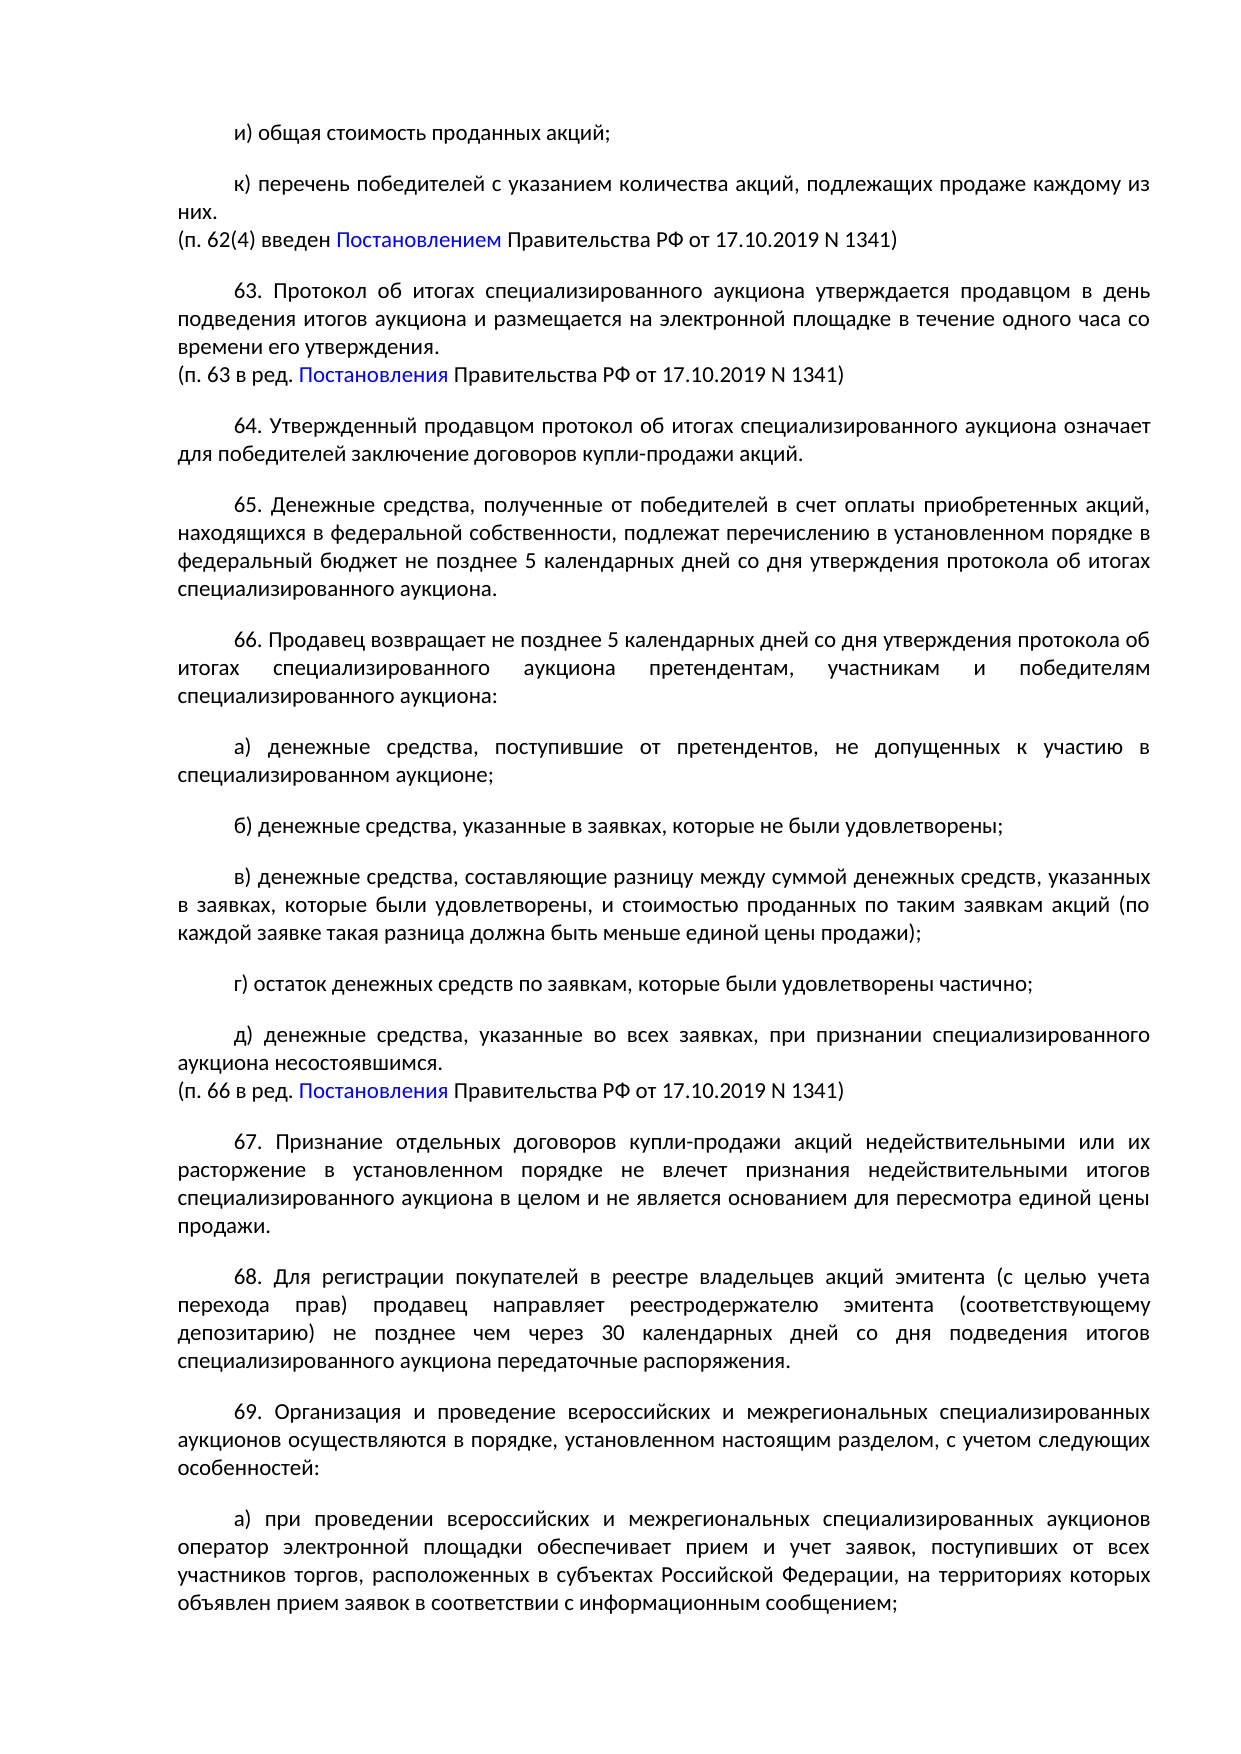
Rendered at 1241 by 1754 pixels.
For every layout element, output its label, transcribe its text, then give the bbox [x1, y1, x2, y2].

text 65. Денежные средства, полученные от победителей в счет оплаты приобретенных акций, находящихся в федеральной собственности, подлежат перечислению в установленном порядке в федеральный бюджет не позднее 5 календарных дней со дня утверждения протокола об итогах специализированного аукциона. [177, 490, 1152, 602]
text (п. 62(4) введен Постановлением Правительства РФ от 17.10.2019 N 1341) [177, 225, 1152, 253]
text б) денежные средства, указанные в заявках, которые не были удовлетворены; [177, 811, 1152, 839]
text 66. Продавец возвращает не позднее 5 календарных дней со дня утверждения протокола об итогах специализированного аукциона претендентам, участникам и победителям специализированного аукциона: [177, 625, 1152, 709]
text и) общая стоимость проданных акций; [177, 118, 1152, 146]
text (п. 63 в ред. Постановления Правительства РФ от 17.10.2019 N 1341) [177, 360, 1152, 388]
text в) денежные средства, составляющие разницу между суммой денежных средств, указанных в заявках, которые были удовлетворены, и стоимостью проданных по таким заявкам акций (по каждой заявке такая разница должна быть меньше единой цены продажи); [177, 862, 1152, 946]
text 68. Для регистрации покупателей в реестре владельцев акций эмитента (с целью учета перехода прав) продавец направляет реестродержателю эмитента (соответствующему депозитарию) не позднее чем через 30 календарных дней со дня подведения итогов специализированного аукциона передаточные распоряжения. [177, 1262, 1152, 1374]
text 64. Утвержденный продавцом протокол об итогах специализированного аукциона означает для победителей заключение договоров купли-продажи акций. [177, 411, 1152, 467]
text а) при проведении всероссийских и межрегиональных специализированных аукционов оператор электронной площадки обеспечивает прием и учет заявок, поступивших от всех участников торгов, расположенных в субъектах Российской Федерации, на территориях которых объявлен прием заявок в соответствии с информационным сообщением; [177, 1504, 1152, 1616]
text к) перечень победителей с указанием количества акций, подлежащих продаже каждому из них. [177, 169, 1152, 225]
text а) денежные средства, поступившие от претендентов, не допущенных к участию в специализированном аукционе; [177, 732, 1152, 788]
text (п. 66 в ред. Постановления Правительства РФ от 17.10.2019 N 1341) [177, 1076, 1152, 1104]
text 67. Признание отдельных договоров купли-продажи акций недействительными или их расторжение в установленном порядке не влечет признания недействительными итогов специализированного аукциона в целом и не является основанием для пересмотра единой цены продажи. [177, 1127, 1152, 1239]
text 69. Организация и проведение всероссийских и межрегиональных специализированных аукционов осуществляются в порядке, установленном настоящим разделом, с учетом следующих особенностей: [177, 1397, 1152, 1481]
text 63. Протокол об итогах специализированного аукциона утверждается продавцом в день подведения итогов аукциона и размещается на электронной площадке в течение одного часа со времени его утверждения. [177, 276, 1152, 360]
text д) денежные средства, указанные во всех заявках, при признании специализированного аукциона несостоявшимся. [177, 1020, 1152, 1076]
text г) остаток денежных средств по заявкам, которые были удовлетворены частично; [177, 969, 1152, 997]
